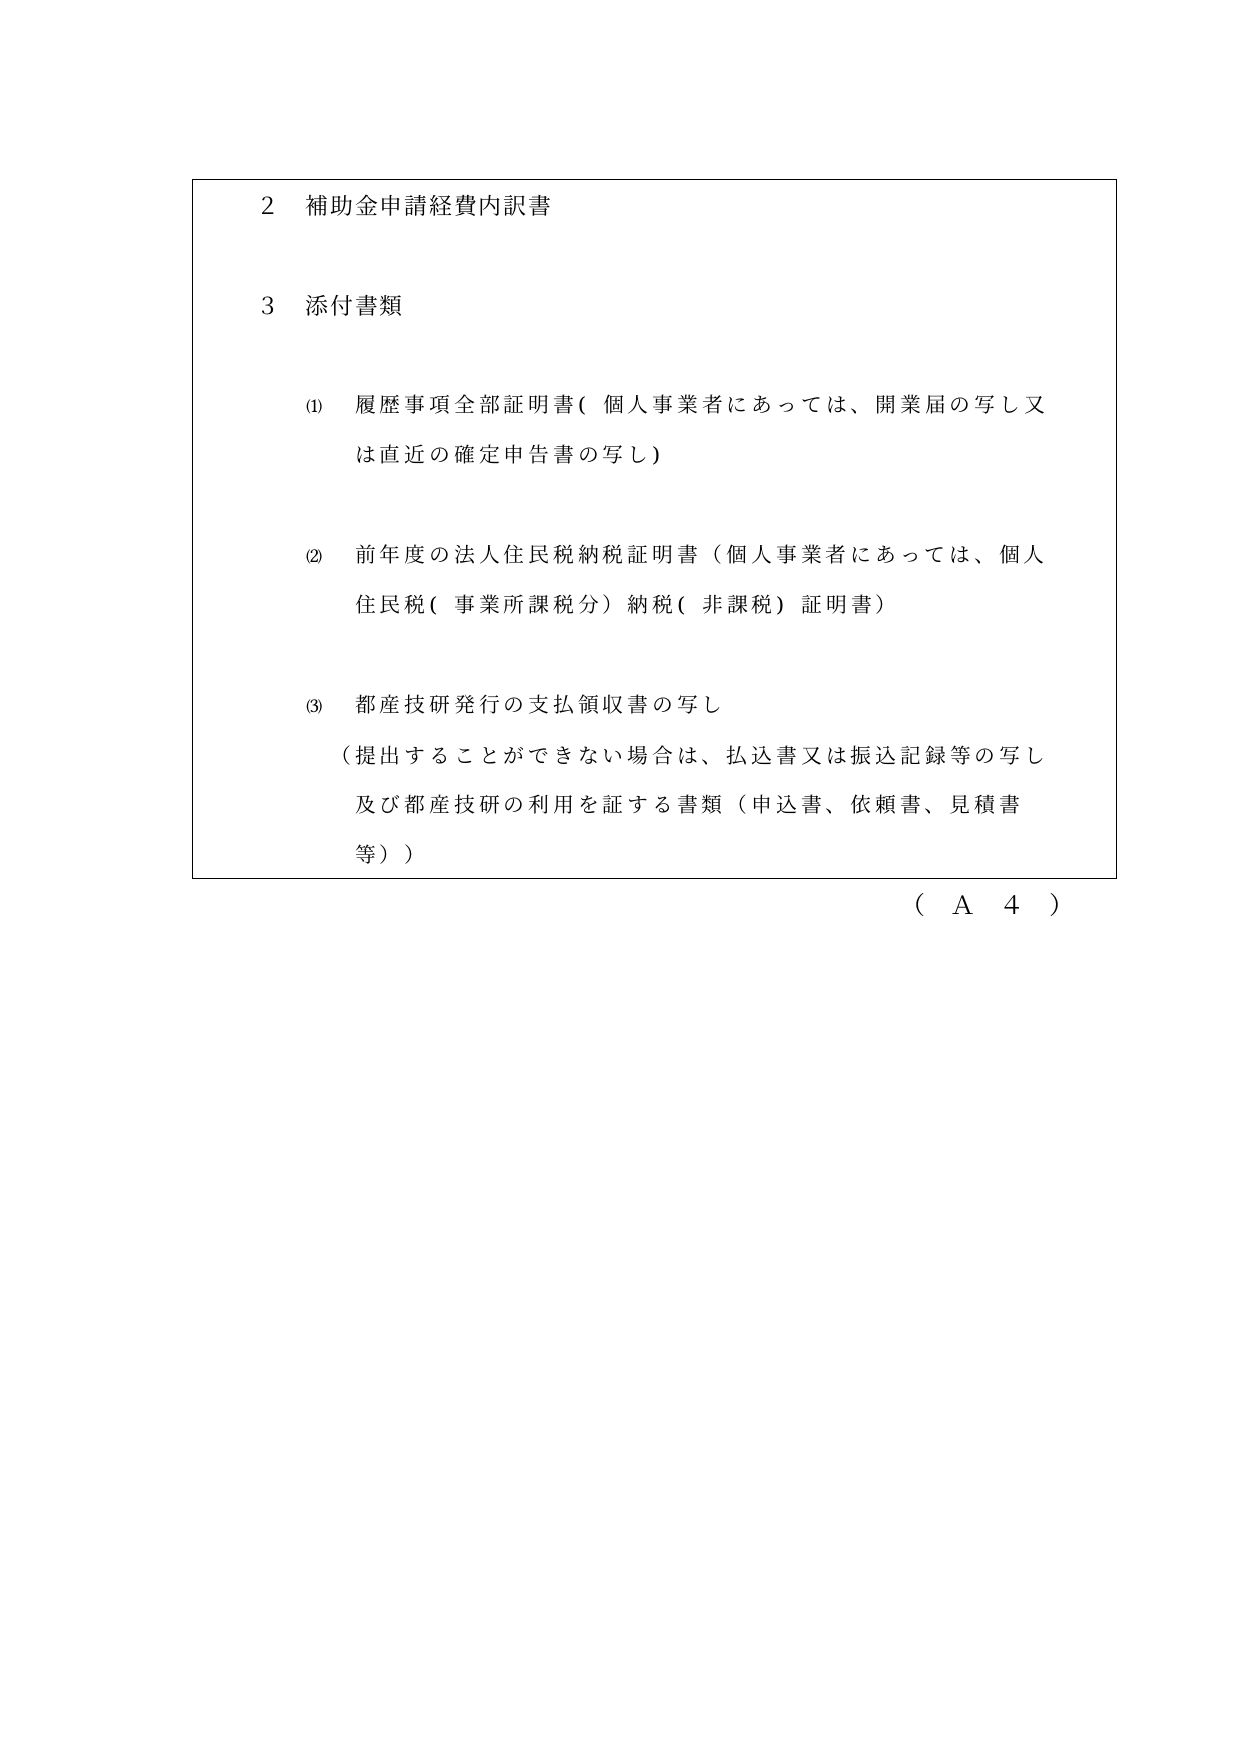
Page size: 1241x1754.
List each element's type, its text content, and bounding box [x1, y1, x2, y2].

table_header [193, 180, 1116, 878]
text （Ａ４） [157, 879, 1099, 929]
